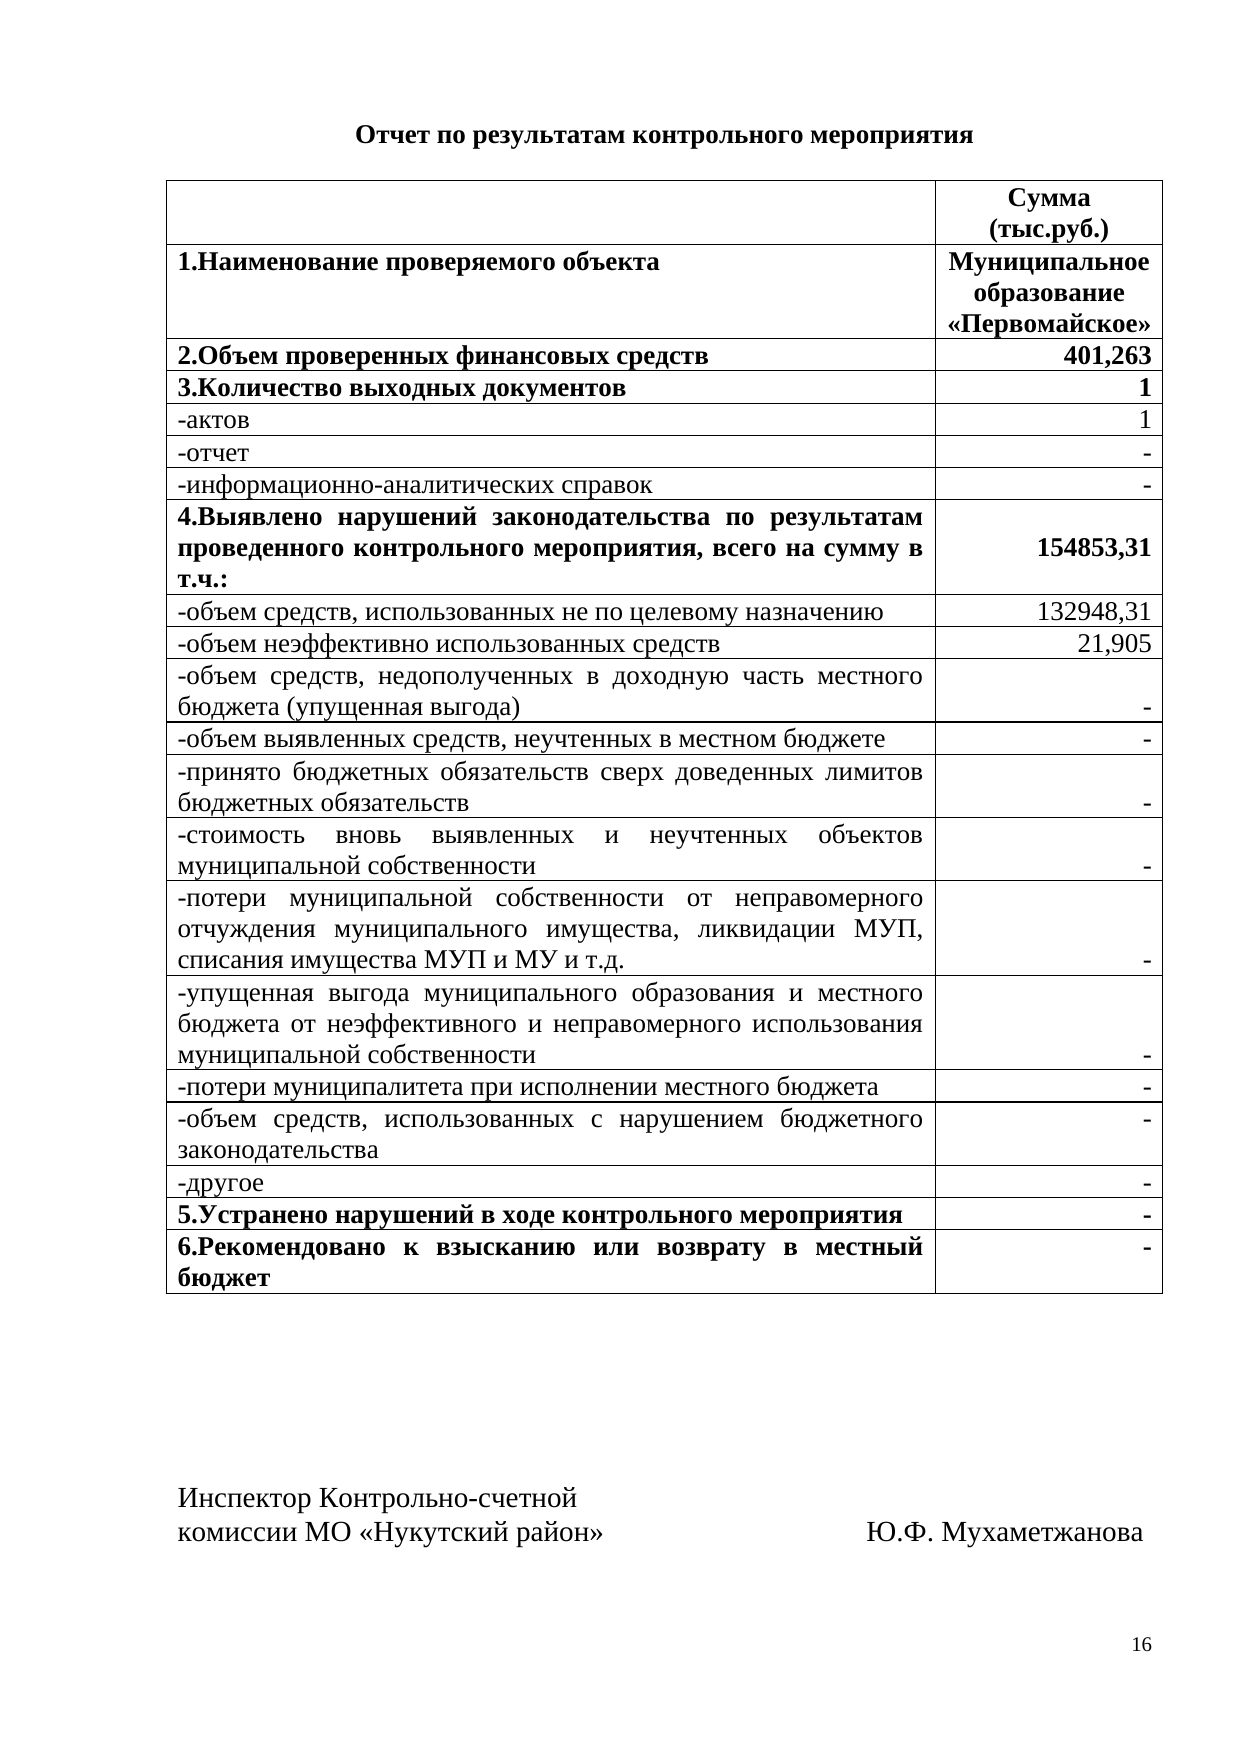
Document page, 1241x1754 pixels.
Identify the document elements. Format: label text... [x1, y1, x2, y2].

table_cell - [936, 1166, 1162, 1197]
table_header Сумма (тыс.руб.) [936, 181, 1162, 244]
table_cell - [936, 723, 1162, 753]
table_cell -актов [167, 404, 935, 435]
table_cell 4.Выявлено нарушений законодательства по результатам проведенного контрольного мероприятия, всего на сумму в т.ч.: [167, 500, 935, 594]
table_cell -принято бюджетных обязательств сверх доведенных лимитов бюджетных обязательств [167, 755, 935, 817]
text комиссии МО «Нукутский район» Ю.Ф. Мухаметжанова [177, 1514, 1152, 1547]
table_cell -объем средств, использованных с нарушением бюджетного законодательства [167, 1103, 935, 1165]
table_cell - [936, 1103, 1162, 1165]
table_cell -объем средств, использованных не по целевому назначению [167, 595, 935, 626]
text Отчет по результатам контрольного мероприятия [177, 118, 1152, 149]
table_cell 2.Объем проверенных финансовых средств [167, 339, 935, 370]
table_cell - [936, 659, 1162, 721]
table_cell -отчет [167, 436, 935, 467]
table_cell -объем средств, недополученных в доходную часть местного бюджета (упущенная выгода) [167, 659, 935, 721]
table_cell -информационно-аналитических справок [167, 468, 935, 499]
table_cell 154853,31 [936, 500, 1162, 594]
table_cell 1.Наименование проверяемого объекта [167, 245, 935, 338]
table_header [167, 181, 935, 244]
table_cell 21,905 [936, 627, 1162, 658]
table_cell - [936, 881, 1162, 975]
table_cell -упущенная выгода муниципального образования и местного бюджета от неэффективного и неправомерного использования муниципальной собственности [167, 976, 935, 1069]
table_cell 1 [936, 404, 1162, 435]
table_cell 6.Рекомендовано к взысканию или возврату в местный бюджет [167, 1230, 935, 1292]
table_cell -потери муниципальной собственности от неправомерного отчуждения муниципального имущества, ликвидации МУП, списания имущества МУП и МУ и т.д. [167, 881, 935, 975]
table_cell Муниципальное образование «Первомайское» [936, 245, 1162, 338]
table_cell 5.Устранено нарушений в ходе контрольного мероприятия [167, 1198, 935, 1229]
table_cell -другое [167, 1166, 935, 1197]
table_cell - [936, 436, 1162, 467]
table_cell - [936, 1198, 1162, 1229]
table_cell -объем выявленных средств, неучтенных в местном бюджете [167, 723, 935, 753]
table_cell - [936, 468, 1162, 499]
table_cell - [936, 755, 1162, 817]
table_cell 132948,31 [936, 595, 1162, 626]
table_cell -объем неэффективно использованных средств [167, 627, 935, 658]
text Инспектор Контрольно-счетной [177, 1480, 1152, 1514]
table_cell 401,263 [936, 339, 1162, 370]
table_cell - [936, 1230, 1162, 1292]
table_cell - [936, 976, 1162, 1069]
table_cell - [936, 818, 1162, 880]
table_cell 1 [936, 371, 1162, 403]
table_cell -потери муниципалитета при исполнении местного бюджета [167, 1070, 935, 1101]
table_cell -стоимость вновь выявленных и неучтенных объектов муниципальной собственности [167, 818, 935, 880]
table_cell - [936, 1070, 1162, 1101]
table_cell 3.Количество выходных документов [167, 371, 935, 403]
